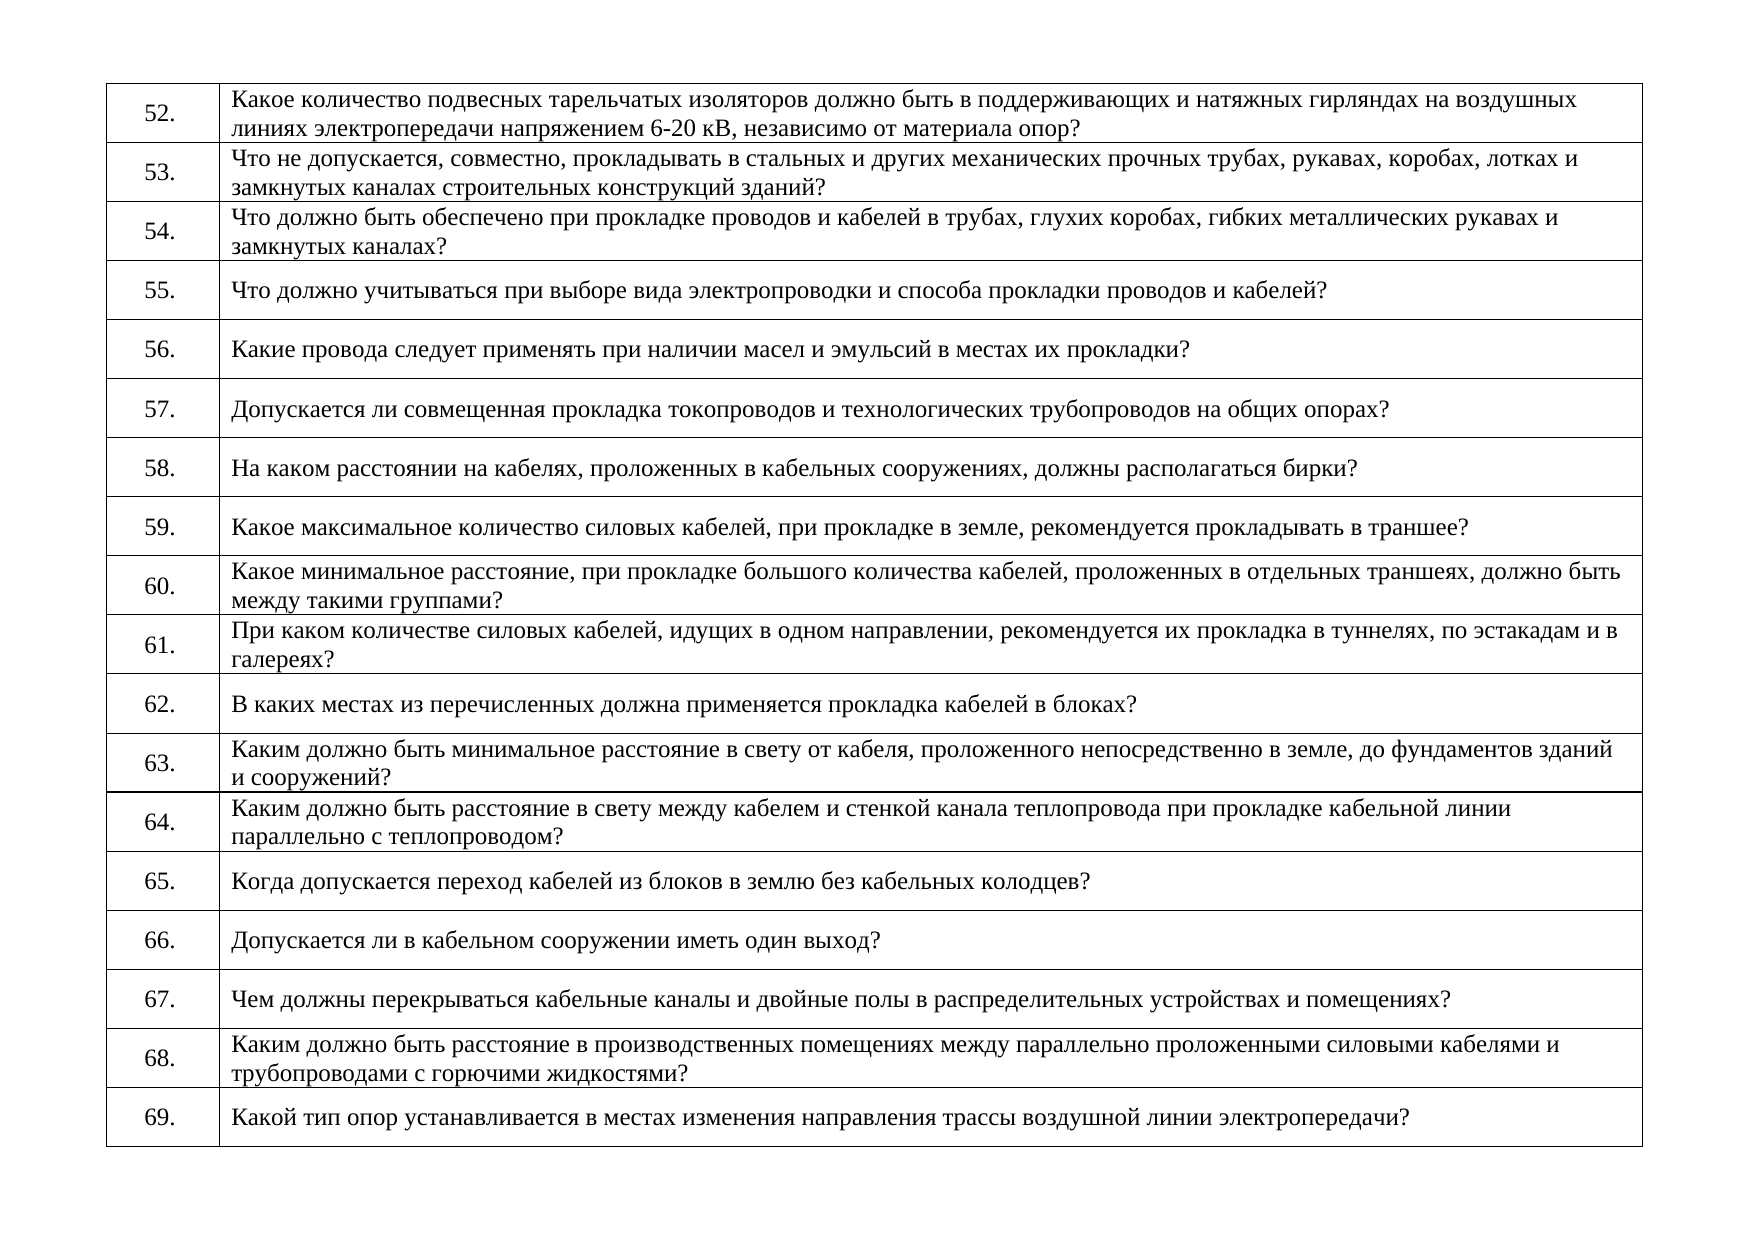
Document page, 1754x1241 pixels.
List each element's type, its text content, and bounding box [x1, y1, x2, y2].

table_cell [107, 556, 219, 614]
table_cell [107, 143, 219, 201]
table_cell [107, 1088, 219, 1146]
table_cell [107, 320, 219, 378]
table_cell Какое максимальное количество силовых кабелей, при прокладке в земле, рекомендуется прокладывать в траншее? [220, 497, 1642, 555]
table_cell Чем должны перекрываться кабельные каналы и двойные полы в распределительных устройствах и помещениях? [220, 970, 1642, 1028]
table_cell [107, 674, 219, 732]
table_cell Какие провода следует применять при наличии масел и эмульсий в местах их прокладки? [220, 320, 1642, 378]
table_cell Допускается ли в кабельном сооружении иметь один выход? [220, 911, 1642, 969]
table_cell [107, 852, 219, 909]
table_cell Что должно быть обеспечено при прокладке проводов и кабелей в трубах, глухих коробах, гибких металлических рукавах и замкнутых каналах? [220, 202, 1642, 260]
table_cell [107, 793, 219, 851]
table_cell [107, 438, 219, 496]
table_cell Какой тип опор устанавливается в местах изменения направления трассы воздушной линии электропередачи? [220, 1088, 1642, 1146]
table_cell Каким должно быть расстояние в производственных помещениях между параллельно проложенными силовыми кабелями и трубопроводами с горючими жидкостями? [220, 1029, 1642, 1087]
table_cell [107, 1029, 219, 1087]
table_cell В каких местах из перечисленных должна применяется прокладка кабелей в блоках? [220, 674, 1642, 732]
table_cell [107, 202, 219, 260]
table_cell Что не допускается, совместно, прокладывать в стальных и других механических прочных трубах, рукавах, коробах, лотках и замкнутых каналах строительных конструкций зданий? [220, 143, 1642, 201]
table_cell [107, 970, 219, 1028]
table_cell Что должно учитываться при выборе вида электропроводки и способа прокладки проводов и кабелей? [220, 261, 1642, 319]
table_cell [107, 734, 219, 791]
table_cell [107, 84, 219, 142]
table_cell [107, 615, 219, 673]
table_cell [107, 911, 219, 969]
table_cell При каком количестве силовых кабелей, идущих в одном направлении, рекомендуется их прокладка в туннелях, по эстакадам и в галереях? [220, 615, 1642, 673]
table_cell Какое минимальное расстояние, при прокладке большого количества кабелей, проложенных в отдельных траншеях, должно быть между такими группами? [220, 556, 1642, 614]
table_cell Каким должно быть расстояние в свету между кабелем и стенкой канала теплопровода при прокладке кабельной линии параллельно с теплопроводом? [220, 793, 1642, 851]
table_cell [107, 497, 219, 555]
table_cell Допускается ли совмещенная прокладка токопроводов и технологических трубопроводов на общих опорах? [220, 379, 1642, 437]
table_cell [107, 379, 219, 437]
table_cell [107, 261, 219, 319]
table_cell Какое количество подвесных тарельчатых изоляторов должно быть в поддерживающих и натяжных гирляндах на воздушных линиях электропередачи напряжением 6-20 кВ, независимо от материала опор? [220, 84, 1642, 142]
table_cell Каким должно быть минимальное расстояние в свету от кабеля, проложенного непосредственно в земле, до фундаментов зданий и сооружений? [220, 734, 1642, 791]
table_cell Когда допускается переход кабелей из блоков в землю без кабельных колодцев? [220, 852, 1642, 909]
table_cell На каком расстоянии на кабелях, проложенных в кабельных сооружениях, должны располагаться бирки? [220, 438, 1642, 496]
